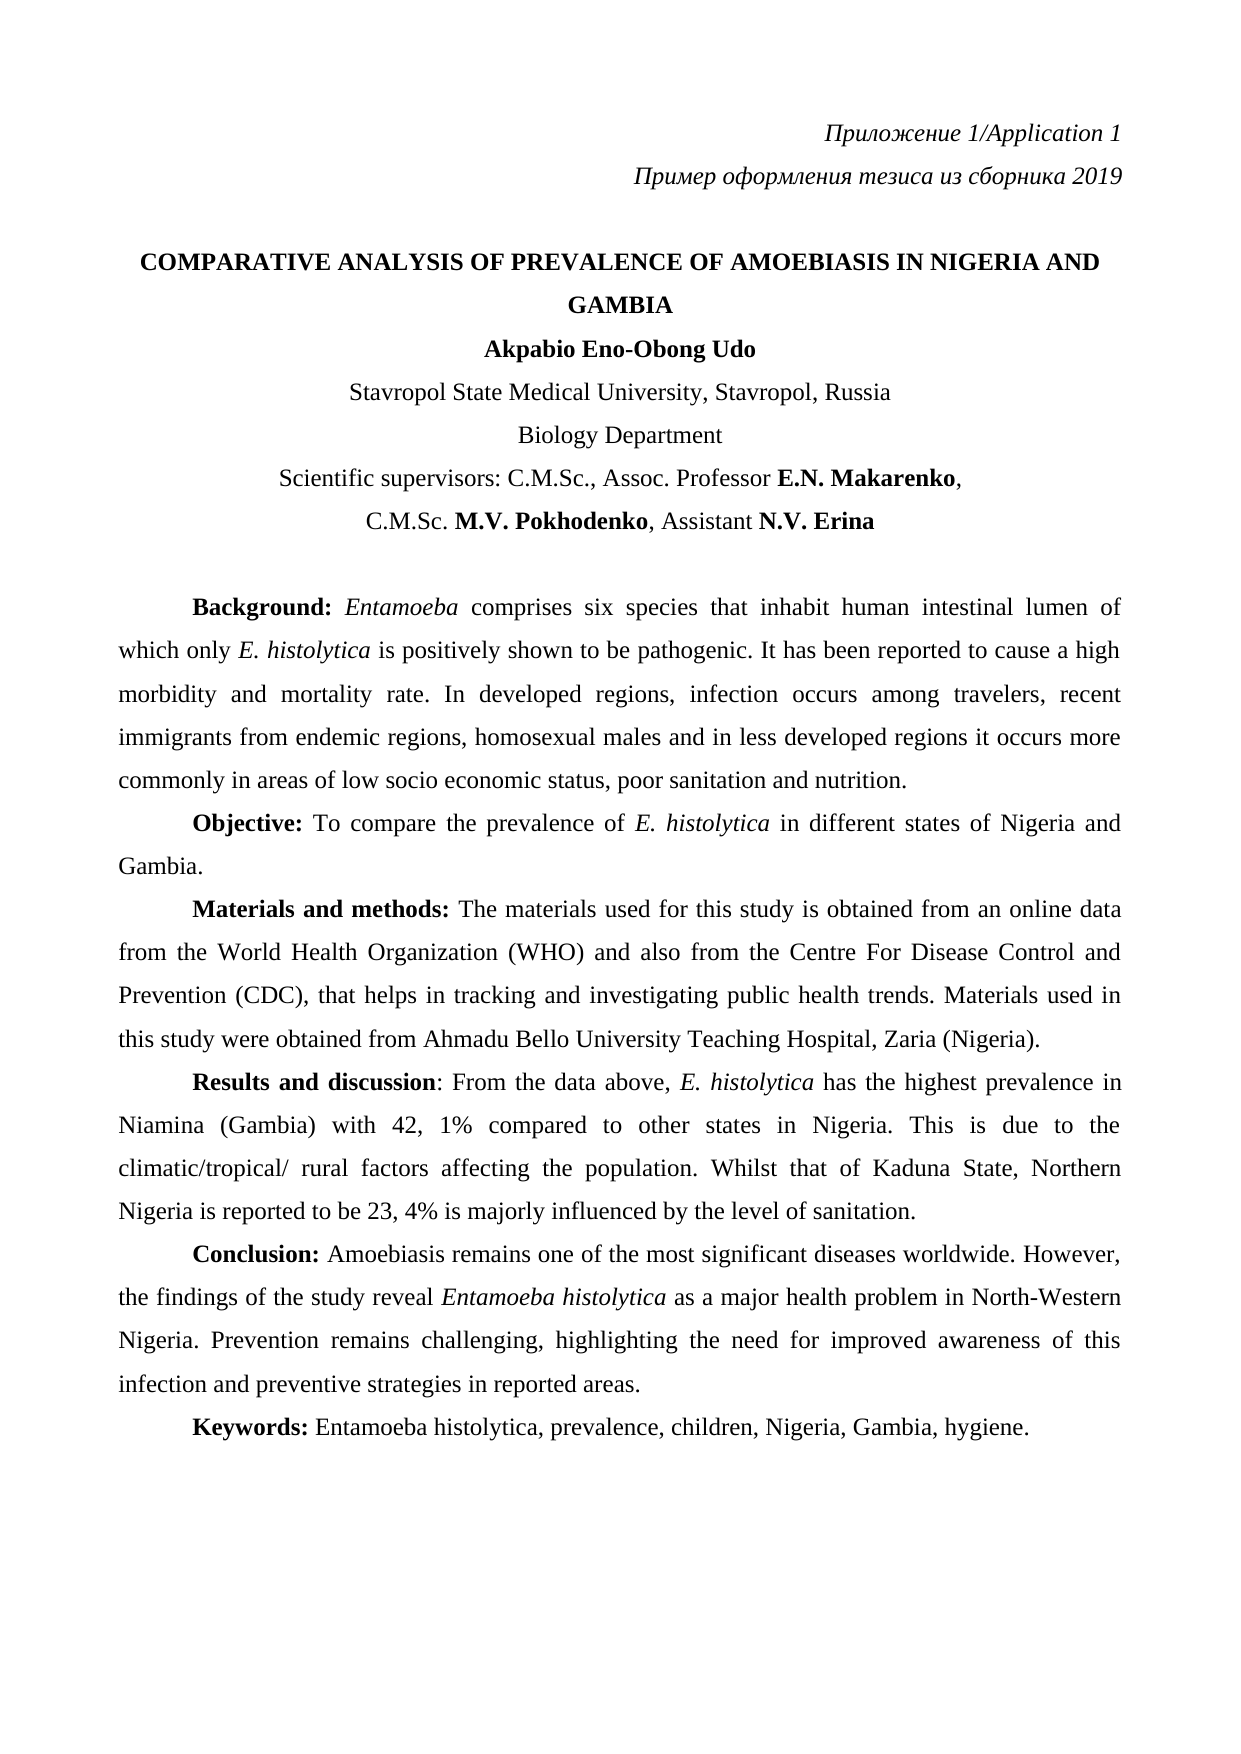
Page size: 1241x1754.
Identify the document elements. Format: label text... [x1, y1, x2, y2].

text Keywords: Entamoeba histolytica, prevalence, children, Nigeria, Gambia, hygiene. [118, 1412, 1122, 1441]
text Results and discussion: From the data above, E. histolytica has the highest prevalence in Niamina (Gambia) with 42, 1% compared to other states in Nigeria. This is due to the climatic/tropical/ rural factors affecting the population. Whilst that of Kaduna State, Northern Nigeria is reported to be 23, 4% is majorly influenced by the level of sanitation. [118, 1067, 1122, 1225]
text Background: Entamoeba comprises six species that inhabit human intestinal lumen of which only E. histolytica is positively shown to be pathogenic. It has been reported to cause a high morbidity and mortality rate. In developed regions, infection occurs among travelers, recent immigrants from endemic regions, homosexual males and in less developed regions it occurs more commonly in areas of low socio economic status, poor sanitation and nutrition. [118, 592, 1122, 794]
text C.M.Sc. M.V. Pokhodenko, Assistant N.V. Erina [118, 506, 1122, 535]
text Пример оформления тезиса из сборника 2019 [118, 161, 1122, 190]
text Приложение 1/Application 1 [118, 118, 1122, 147]
text Akpabio Eno-Obong Udo [118, 334, 1122, 362]
text Stavropol State Medical University, Stavropol, Russia [118, 377, 1122, 406]
text Conclusion: Amoebiasis remains one of the most significant diseases worldwide. However, the findings of the study reveal Entamoeba histolytica as a major health problem in North-Western Nigeria. Prevention remains challenging, highlighting the need for improved awareness of this infection and preventive strategies in reported areas. [118, 1239, 1122, 1397]
text COMPARATIVE ANALYSIS OF PREVALENCE OF AMOEBIASIS IN NIGERIA AND GAMBIA [118, 247, 1122, 319]
text Materials and methods: The materials used for this study is obtained from an online data from the World Health Organization (WHO) and also from the Centre For Disease Control and Prevention (CDC), that helps in tracking and investigating public health trends. Materials used in this study were obtained from Ahmadu Bello University Teaching Hospital, Zaria (Nigeria). [118, 894, 1122, 1052]
text Biology Department [118, 420, 1122, 449]
text Objective: To compare the prevalence of E. histolytica in different states of Nigeria and Gambia. [118, 808, 1122, 880]
text Scientific supervisors: C.M.Sc., Assoc. Professor E.N. Makarenko, [118, 463, 1122, 492]
